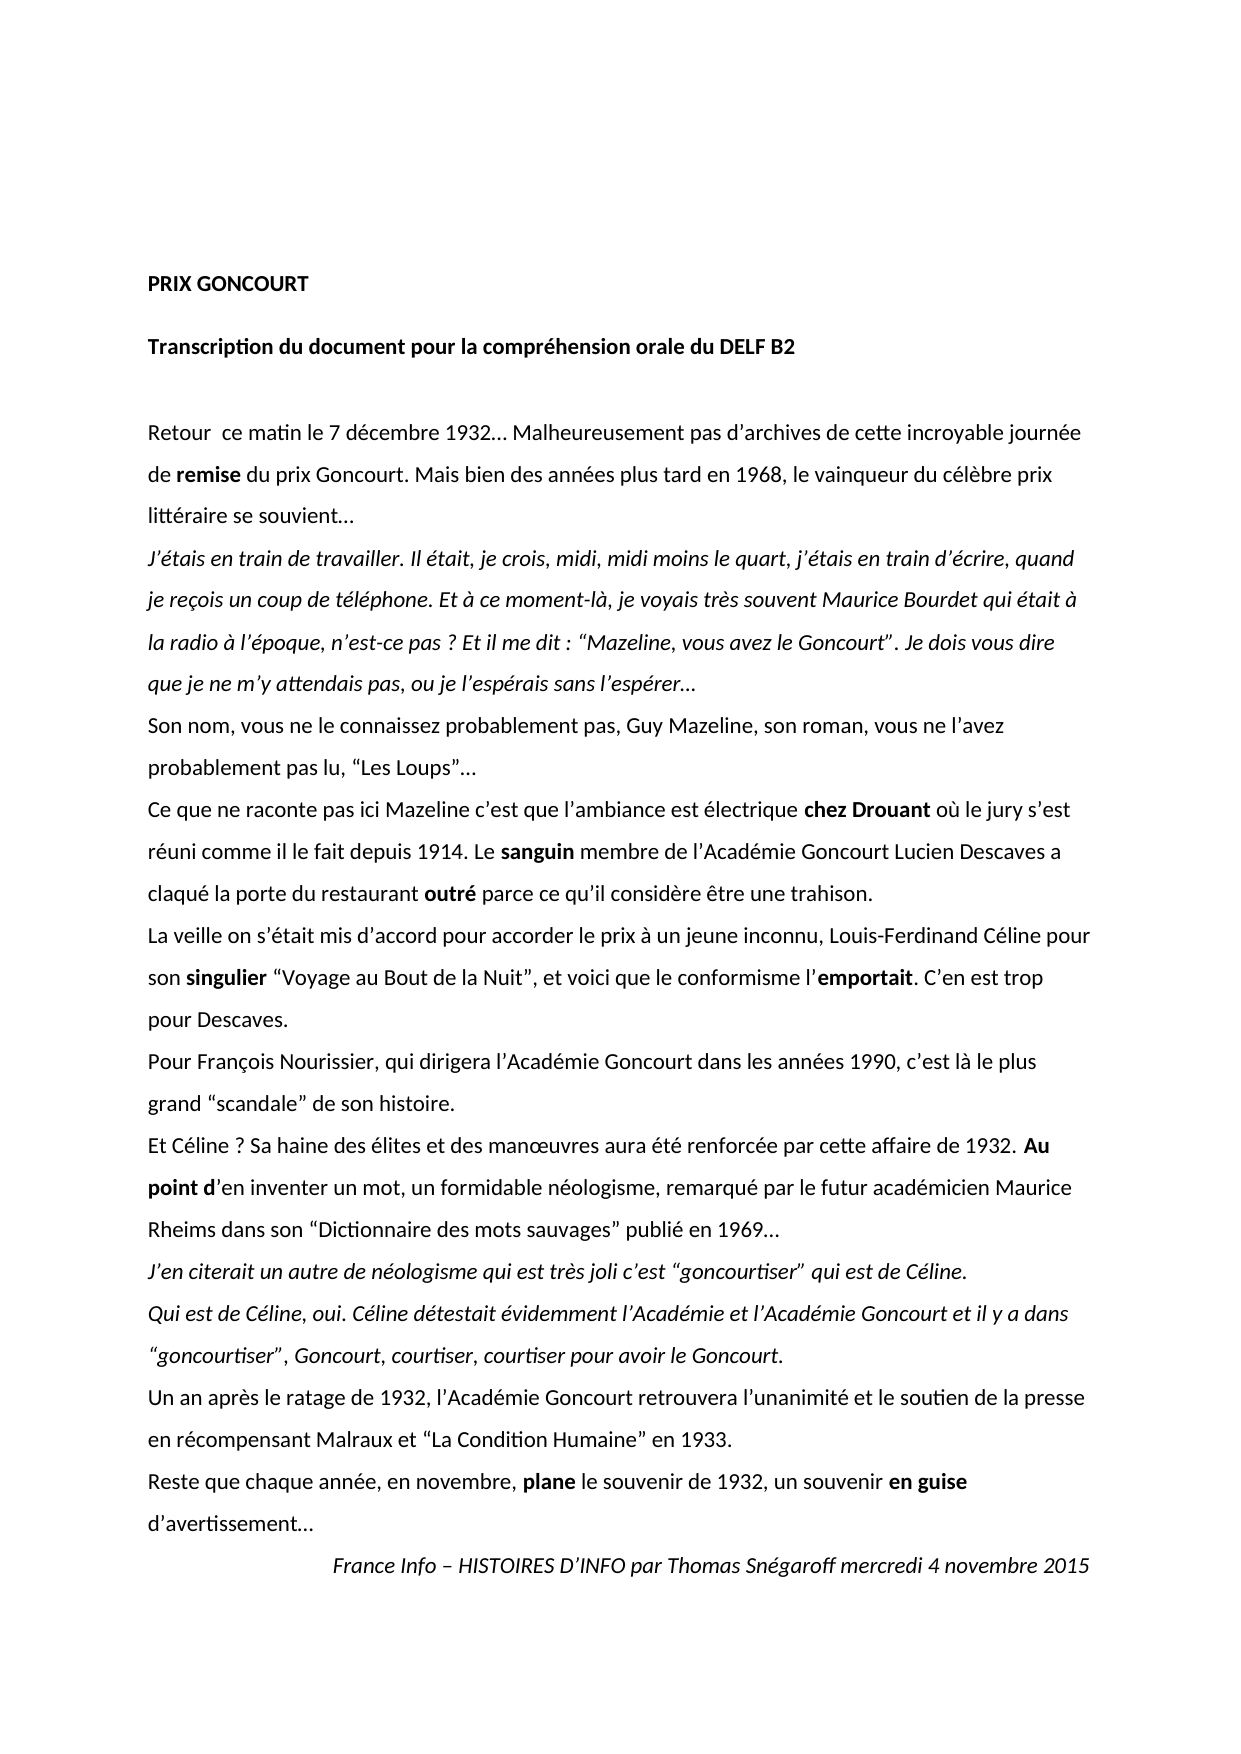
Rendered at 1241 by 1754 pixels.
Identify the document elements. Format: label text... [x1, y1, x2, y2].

text Qui est de Céline, oui. Céline détestait évidemment l’Académie et l’Académie Goncourt et il y a dans “goncourtiser”, Goncourt, courtiser, courtiser pour avoir le Goncourt. [148, 1299, 1093, 1369]
text PRIX GONCOURT [148, 251, 1093, 298]
text Ce que ne raconte pas ici Mazeline c’est que l’ambiance est électrique chez Drouant où le jury s’est réuni comme il le fait depuis 1914. Le sanguin membre de l’Académie Goncourt Lucien Descaves a claqué la porte du restaurant outré parce ce qu’il considère être une trahison. [148, 796, 1093, 907]
text Et Céline ? Sa haine des élites et des manœuvres aura été renforcée par cette affaire de 1932. Au point d’en inventer un mot, un formidable néologisme, remarqué par le futur académicien Maurice Rheims dans son “Dictionnaire des mots sauvages” publié en 1969… [148, 1131, 1093, 1243]
text Transcription du document pour la compréhension orale du DELF B2 [148, 313, 1093, 360]
text La veille on s’était mis d’accord pour accorder le prix à un jeune inconnu, Louis-Ferdinand Céline pour son singulier “Voyage au Bout de la Nuit”, et voici que le conformisme l’emportait. C’en est trop pour Descaves. [148, 921, 1093, 1033]
text J’en citerait un autre de néologisme qui est très joli c’est “goncourtiser” qui est de Céline. [148, 1257, 1093, 1285]
text J’étais en train de travailler. Il était, je crois, midi, midi moins le quart, j’étais en train d’écrire, quand je reçois un coup de téléphone. Et à ce moment-là, je voyais très souvent Maurice Bourdet qui était à la radio à l’époque, n’est-ce pas ? Et il me dit : “Mazeline, vous avez le Goncourt”. Je dois vous dire que je ne m’y attendais pas, ou je l’espérais sans l’espérer… [148, 544, 1093, 698]
text Retour ce matin le 7 décembre 1932… Malheureusement pas d’archives de cette incroyable journée de remise du prix Goncourt. Mais bien des années plus tard en 1968, le vainqueur du célèbre prix littéraire se souvient… [148, 418, 1093, 530]
text Un an après le ratage de 1932, l’Académie Goncourt retrouvera l’unanimité et le soutien de la presse en récompensant Malraux et “La Condition Humaine” en 1933. [148, 1383, 1093, 1453]
text Pour François Nourissier, qui dirigera l’Académie Goncourt dans les années 1990, c’est là le plus grand “scandale” de son histoire. [148, 1047, 1093, 1117]
text Son nom, vous ne le connaissez probablement pas, Guy Mazeline, son roman, vous ne l’avez probablement pas lu, “Les Loups”… [148, 712, 1093, 782]
text France Info – HISTOIRES D’INFO par Thomas Snégaroff mercredi 4 novembre 2015 [148, 1551, 1093, 1579]
text Reste que chaque année, en novembre, plane le souvenir de 1932, un souvenir en guise d’avertissement… [148, 1467, 1093, 1537]
